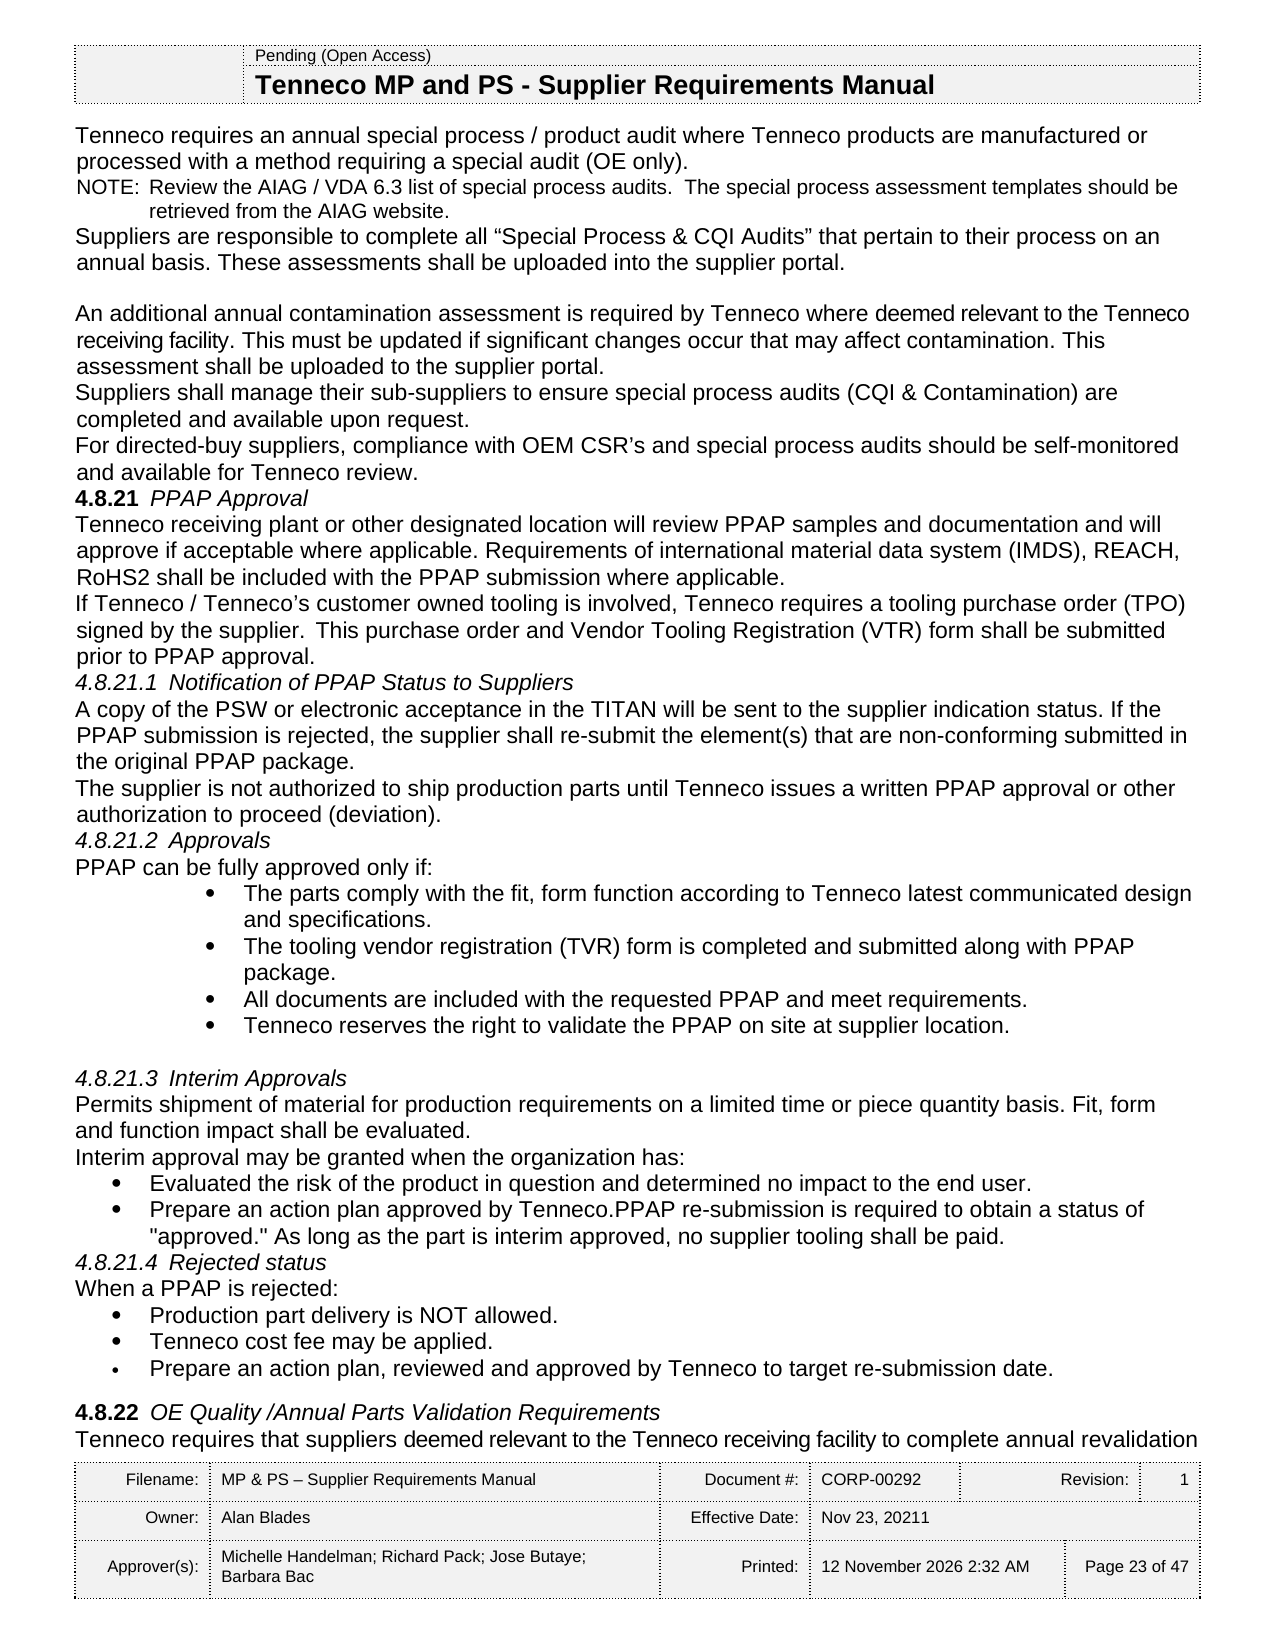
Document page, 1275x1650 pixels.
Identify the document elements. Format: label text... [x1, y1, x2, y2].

list Approvals [75, 827, 1200, 854]
list All documents are included with the requested PPAP and meet requirements. [206, 986, 1200, 1012]
text Permits shipment of material for production requirements on a limited time or piece quantity basis. Fit, form and function impact shall be evaluated. [75, 1091, 1200, 1144]
text The supplier is not authorized to ship production parts until Tenneco issues a written PPAP approval or other authorization to proceed (deviation). [75, 775, 1200, 827]
text An additional annual contamination assessment is required by Tenneco where deemed relevant to the Tenneco receiving facility. This must be updated if significant changes occur that may affect contamination. This assessment shall be uploaded to the supplier portal. [75, 300, 1200, 379]
text For directed-buy suppliers, compliance with OEM CSR’s and special process audits should be self-monitored and available for Tenneco review. [75, 432, 1200, 485]
list The tooling vendor registration (TVR) form is completed and submitted along with PPAP package. [206, 933, 1200, 986]
list PPAP Approval [75, 485, 1200, 511]
text Suppliers shall manage their sub-suppliers to ensure special process audits (CQI & Contamination) are completed and available upon request. [75, 379, 1200, 432]
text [75, 1426, 1200, 1452]
list Prepare an action plan, reviewed and approved by Tenneco to target re-submission date. [112, 1354, 1200, 1381]
list OE Quality /Annual Parts Validation Requirements [75, 1400, 1200, 1426]
text Tenneco receiving plant or other designated location will review PPAP samples and documentation and will approve if acceptable where applicable. Requirements of international material data system (IMDS), REACH, RoHS2 shall be included with the PPAP submission where applicable. [75, 511, 1200, 590]
list The parts comply with the fit, form function according to Tenneco latest communicated design and specifications. [206, 880, 1200, 933]
text Interim approval may be granted when the organization has: [75, 1144, 1200, 1170]
list Notification of PPAP Status to Suppliers [75, 669, 1200, 696]
text NOTE: Review the AIAG / VDA 6.3 list of special process audits. The special process assessment templates should be retrieved from the AIAG website. [76, 175, 1200, 223]
text If Tenneco / Tenneco’s customer owned tooling is involved, Tenneco requires a tooling purchase order (TPO) signed by the supplier. This purchase order and Vendor Tooling Registration (VTR) form shall be submitted prior to PPAP approval. [75, 590, 1200, 669]
list Production part delivery is NOT allowed. [112, 1302, 1200, 1328]
list Evaluated the risk of the product in question and determined no impact to the end user. [112, 1170, 1200, 1196]
list Rejected status [75, 1249, 1200, 1275]
list Tenneco reserves the right to validate the PPAP on site at supplier location. [206, 1012, 1200, 1038]
text A copy of the PSW or electronic acceptance in the TITAN will be sent to the supplier indication status. If the PPAP submission is rejected, the supplier shall re-submit the element(s) that are non-conforming submitted in the original PPAP package. [75, 696, 1200, 775]
list Interim Approvals [75, 1064, 1200, 1091]
text Suppliers are responsible to complete all “Special Process & CQI Audits” that pertain to their process on an annual basis. These assessments shall be uploaded into the supplier portal. [75, 223, 1200, 275]
text When a PPAP is rejected: [75, 1275, 1200, 1302]
list Tenneco cost fee may be applied. [112, 1328, 1200, 1354]
list Prepare an action plan approved by Tenneco.PPAP re-submission is required to obtain a status of "approved." As long as the part is interim approved, no supplier tooling shall be paid. [112, 1196, 1200, 1249]
text PPAP can be fully approved only if: [75, 854, 1200, 880]
text Tenneco requires an annual special process / product audit where Tenneco products are manufactured or processed with a method requiring a special audit (OE only). [75, 122, 1200, 175]
